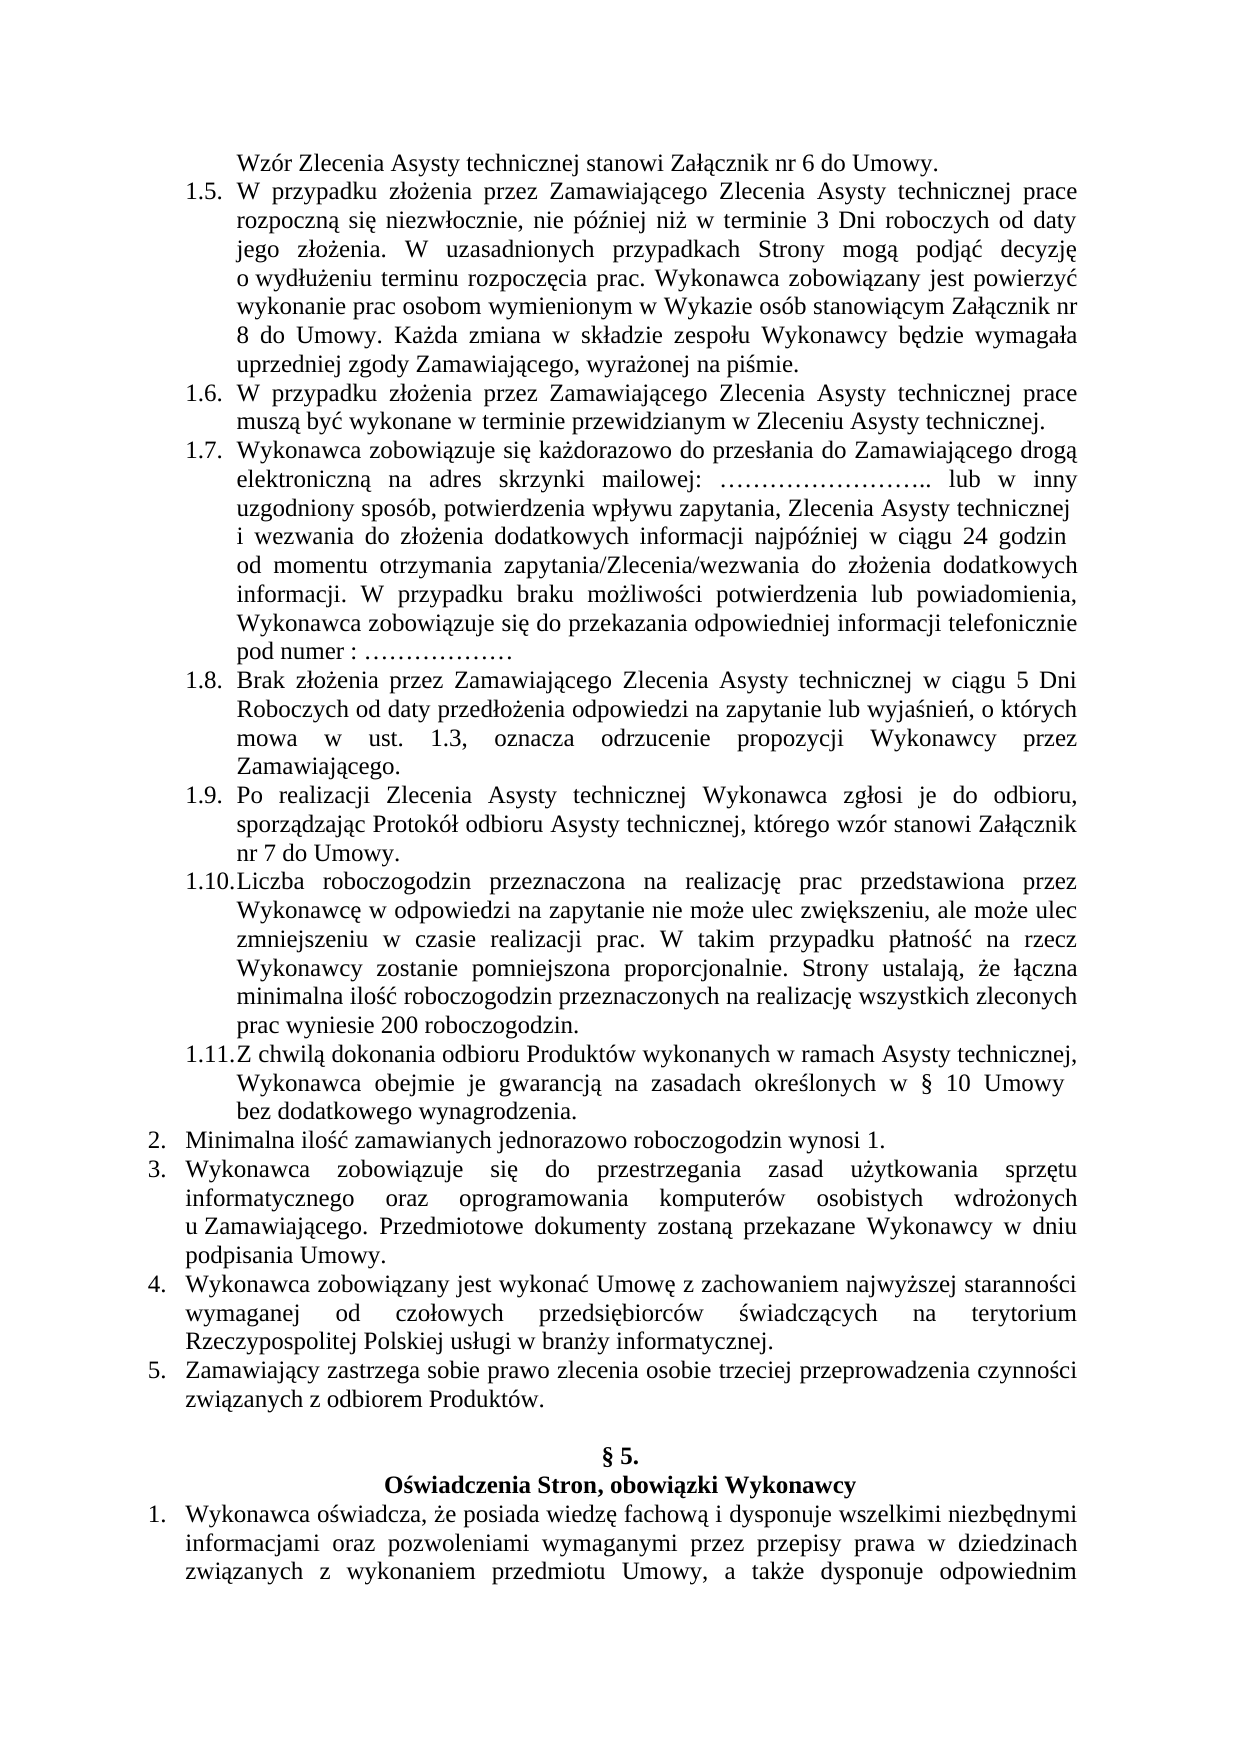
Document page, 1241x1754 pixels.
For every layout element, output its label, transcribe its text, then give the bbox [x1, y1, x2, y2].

list Po realizacji Zlecenia Asysty technicznej Wykonawca zgłosi je do odbioru, sporządzając Protokół odbioru Asysty technicznej, którego wzór stanowi Załącznik nr 7 do Umowy. [185, 780, 1078, 866]
list Zamawiający zastrzega sobie prawo zlecenia osobie trzeciej przeprowadzenia czynności związanych z odbiorem Produktów. [148, 1355, 1078, 1413]
list Liczba roboczogodzin przeznaczona na realizację prac przedstawiona przez Wykonawcę w odpowiedzi na zapytanie nie może ulec zwiększeniu, ale może ulec zmniejszeniu w czasie realizacji prac. W takim przypadku płatność na rzecz Wykonawcy zostanie pomniejszona proporcjonalnie. Strony ustalają, że łączna minimalna ilość roboczogodzin przeznaczonych na realizację wszystkich zleconych prac wyniesie 200 roboczogodzin. [185, 866, 1078, 1039]
list Brak złożenia przez Zamawiającego Zlecenia Asysty technicznej w ciągu 5 Dni Roboczych od daty przedłożenia odpowiedzi na zapytanie lub wyjaśnień, o których mowa w ust. 1.3, oznacza odrzucenie propozycji Wykonawcy przez Zamawiającego. [185, 665, 1078, 780]
list W przypadku złożenia przez Zamawiającego Zlecenia Asysty technicznej prace muszą być wykonane w terminie przewidzianym w Zleceniu Asysty technicznej. [185, 378, 1078, 435]
list Wykonawca zobowiązuje się do przestrzegania zasad użytkowania sprzętu informatycznego oraz oprogramowania komputerów osobistych wdrożonych u Zamawiającego. Przedmiotowe dokumenty zostaną przekazane Wykonawcy w dniu podpisania Umowy. [148, 1154, 1078, 1269]
text Wzór Zlecenia Asysty technicznej stanowi Załącznik nr 6 do Umowy. [236, 148, 1078, 176]
text § 5. Oświadczenia Stron, obowiązki Wykonawcy [148, 1441, 1092, 1499]
list Wykonawca zobowiązuje się każdorazowo do przesłania do Zamawiającego drogą elektroniczną na adres skrzynki mailowej: …………………….. lub w inny uzgodniony sposób, potwierdzenia wpływu zapytania, Zlecenia Asysty technicznej i wezwania do złożenia dodatkowych informacji najpóźniej w ciągu 24 godzin od momentu otrzymania zapytania/Zlecenia/wezwania do złożenia dodatkowych informacji. W przypadku braku możliwości potwierdzenia lub powiadomienia, Wykonawca zobowiązuje się do przekazania odpowiedniej informacji telefonicznie pod numer : ……………… [185, 435, 1078, 665]
list W przypadku złożenia przez Zamawiającego Zlecenia Asysty technicznej prace rozpoczną się niezwłocznie, nie później niż w terminie 3 Dni roboczych od daty jego złożenia. W uzasadnionych przypadkach Strony mogą podjąć decyzję o wydłużeniu terminu rozpoczęcia prac. Wykonawca zobowiązany jest powierzyć wykonanie prac osobom wymienionym w Wykazie osób stanowiącym Załącznik nr 8 do Umowy. Każda zmiana w składzie zespołu Wykonawcy będzie wymagała uprzedniej zgody Zamawiającego, wyrażonej na piśmie. [185, 176, 1078, 378]
list Minimalna ilość zamawianych jednorazowo roboczogodzin wynosi 1. [148, 1125, 1078, 1154]
list Z chwilą dokonania odbioru Produktów wykonanych w ramach Asysty technicznej, Wykonawca obejmie je gwarancją na zasadach określonych w § 10 Umowy bez dodatkowego wynagrodzenia. [185, 1039, 1078, 1125]
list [148, 1499, 1078, 1585]
list Wykonawca zobowiązany jest wykonać Umowę z zachowaniem najwyższej staranności wymaganej od czołowych przedsiębiorców świadczących na terytorium Rzeczypospolitej Polskiej usługi w branży informatycznej. [148, 1269, 1078, 1355]
